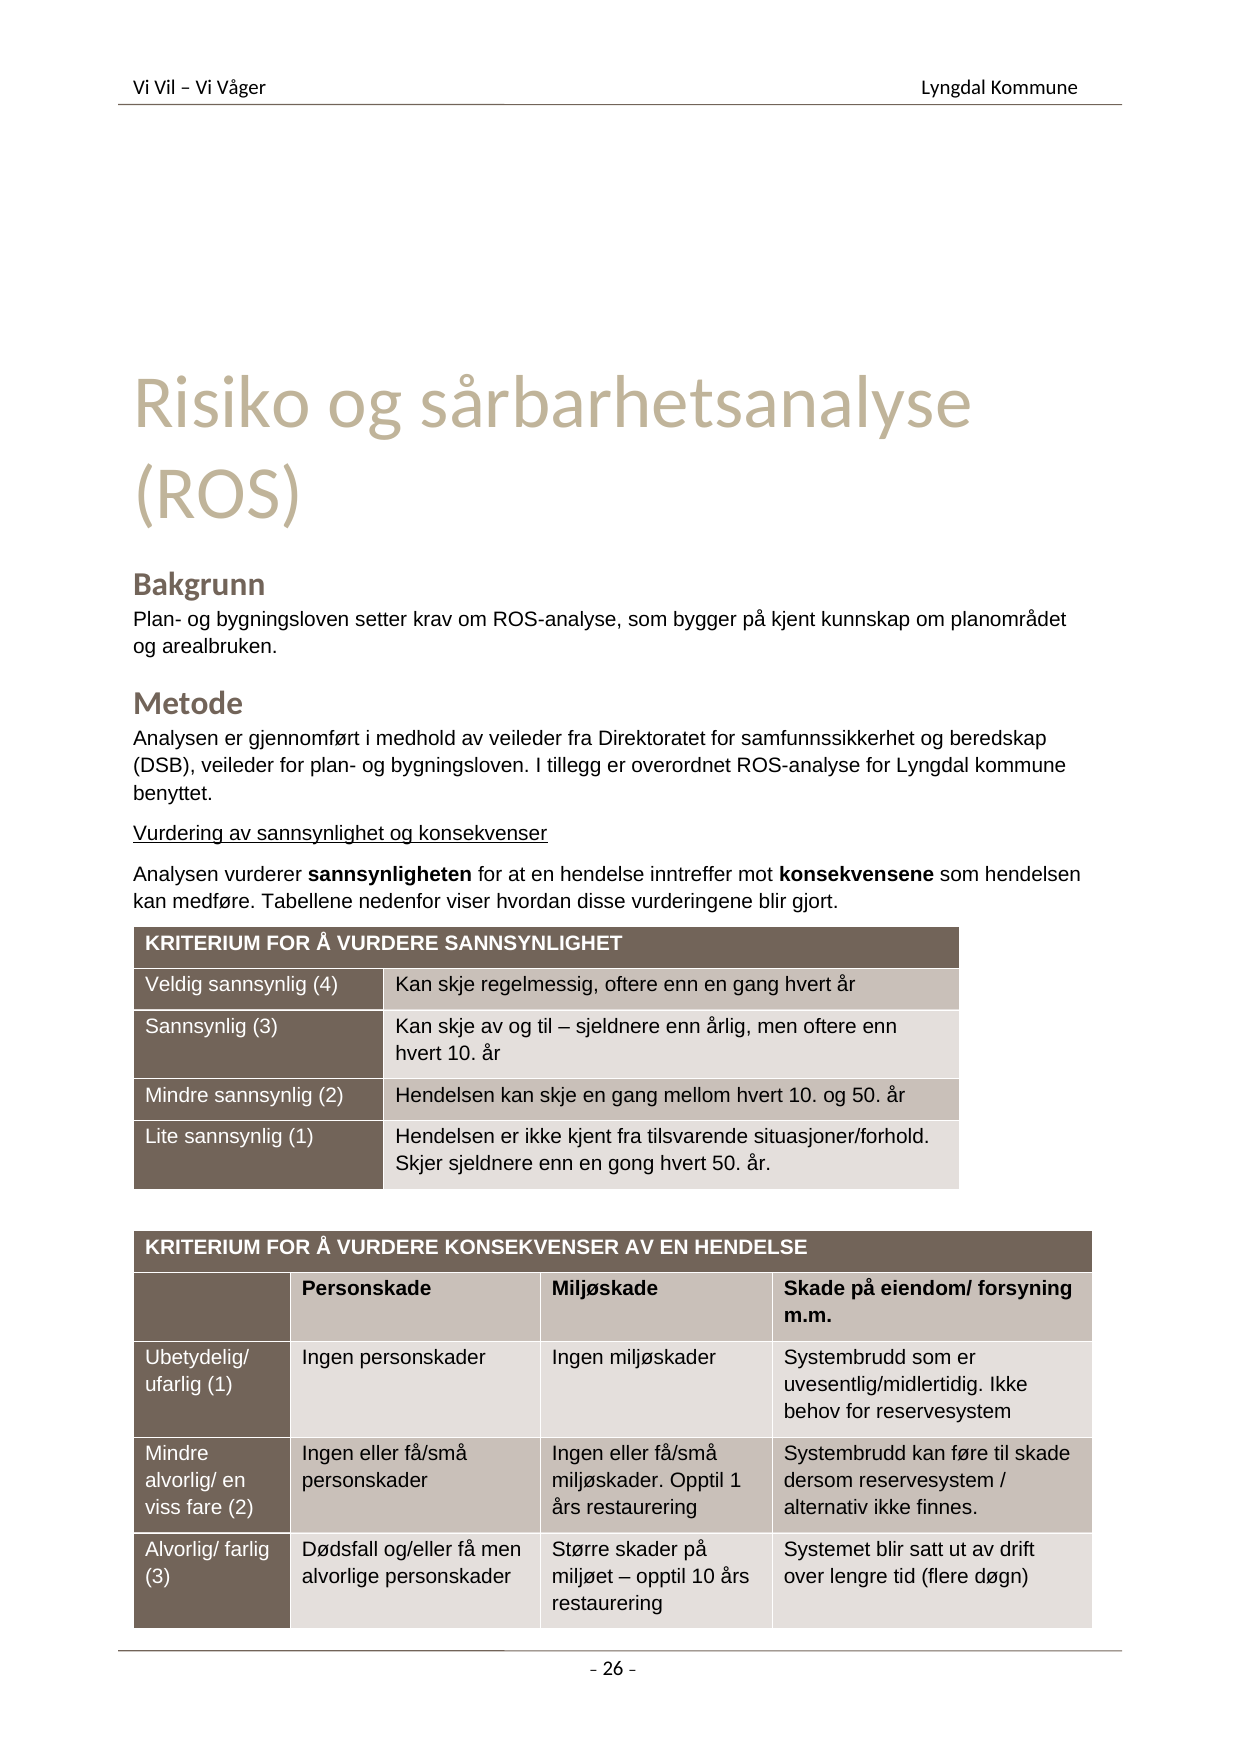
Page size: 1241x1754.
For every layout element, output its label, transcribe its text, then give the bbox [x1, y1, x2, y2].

table_cell Hendelsen kan skje en gang mellom hvert 10. og 50. år [384, 1079, 959, 1120]
text Vurdering av sannsynlighet og konsekvenser [133, 818, 1092, 845]
table_cell Ubetydelig/ ufarlig (1) [134, 1342, 290, 1437]
text Analysen vurderer sannsynligheten for at en hendelse inntreffer mot konsekvensene som hendelsen kan medføre. Tabellene nedenfor viser hvordan disse vurderingene blir gjort. [133, 858, 1092, 913]
table_cell Ingen eller få/små personskader [291, 1438, 540, 1532]
table_cell Hendelsen er ikke kjent fra tilsvarende situasjoner/forhold. Skjer sjeldnere enn en gong hvert 50. år. [384, 1121, 959, 1189]
table_cell [134, 1273, 290, 1341]
table_header KRITERIUM FOR Å VURDERE KONSEKVENSER AV EN HENDELSE [134, 1231, 1092, 1272]
table_cell Mindre alvorlig/ en viss fare (2) [134, 1438, 290, 1532]
table_cell Mindre sannsynlig (2) [134, 1079, 383, 1120]
table_cell Kan skje av og til – sjeldnere enn årlig, men oftere enn hvert 10. år [384, 1011, 959, 1078]
table_cell Veldig sannsynlig (4) [134, 969, 383, 1009]
table_cell Systembrudd kan føre til skade dersom reservesystem / alternativ ikke finnes. [773, 1438, 1092, 1532]
table_cell Større skader på miljøet – opptil 10 års restaurering [541, 1534, 772, 1628]
table_cell Skade på eiendom/ forsyning m.m. [773, 1273, 1092, 1341]
table_cell Miljøskade [541, 1273, 772, 1341]
table_cell Ingen eller få/små miljøskader. Opptil 1 års restaurering [541, 1438, 772, 1532]
table_header KRITERIUM FOR Å VURDERE SANNSYNLIGHET [134, 927, 959, 968]
table_cell Alvorlig/ farlig (3) [134, 1534, 290, 1628]
table_cell Systembrudd som er uvesentlig/midlertidig. Ikke behov for reservesystem [773, 1342, 1092, 1437]
table_cell Lite sannsynlig (1) [134, 1121, 383, 1189]
table_cell Sannsynlig (3) [134, 1011, 383, 1078]
table_cell Systemet blir satt ut av drift over lengre tid (flere døgn) [773, 1534, 1092, 1628]
text Plan- og bygningsloven setter krav om ROS-analyse, som bygger på kjent kunnskap om planområdet og arealbruken. [133, 603, 1092, 657]
table_cell Personskade [291, 1273, 540, 1341]
table_cell Dødsfall og/eller få men alvorlige personskader [291, 1534, 540, 1628]
subtitle Bakgrunn [133, 562, 1092, 603]
table_cell Kan skje regelmessig, oftere enn en gang hvert år [384, 969, 959, 1009]
subtitle Metode [133, 682, 1092, 723]
table_cell Ingen miljøskader [541, 1342, 772, 1437]
subtitle Risiko og sårbarhetsanalyse (ROS) [133, 354, 1092, 537]
table_cell Ingen personskader [291, 1342, 540, 1437]
text Analysen er gjennomført i medhold av veileder fra Direktoratet for samfunnssikkerhet og beredskap (DSB), veileder for plan- og bygningsloven. I tillegg er overordnet ROS-analyse for Lyngdal kommune benyttet. [133, 723, 1092, 804]
